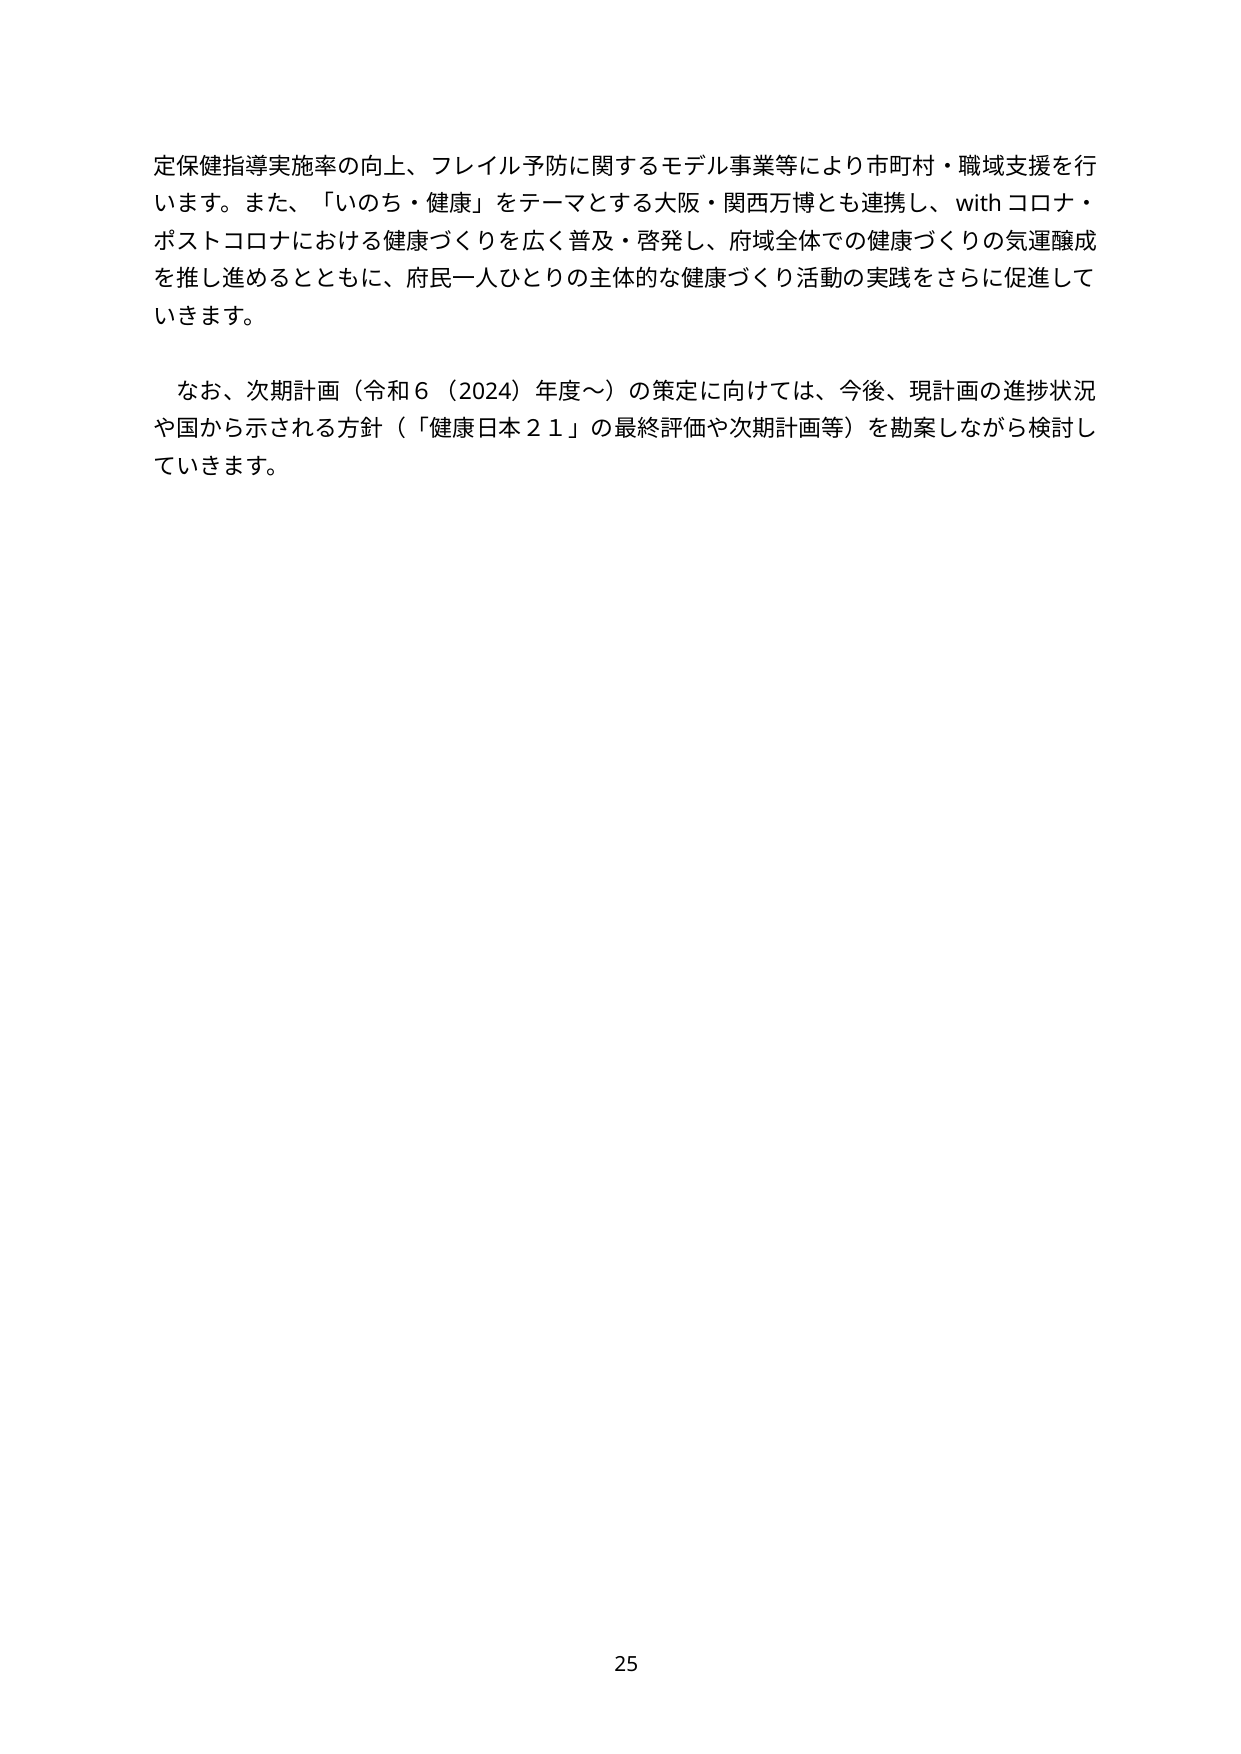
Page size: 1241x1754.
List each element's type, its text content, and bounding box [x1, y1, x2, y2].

text なお、次期計画（令和６（2024）年度～）の策定に向けては、今後、現計画の進捗状況や国から示される方針（「健康日本２１」の最終評価や次期計画等）を勘案しながら検討していきます。 [153, 371, 1098, 483]
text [153, 146, 1098, 333]
